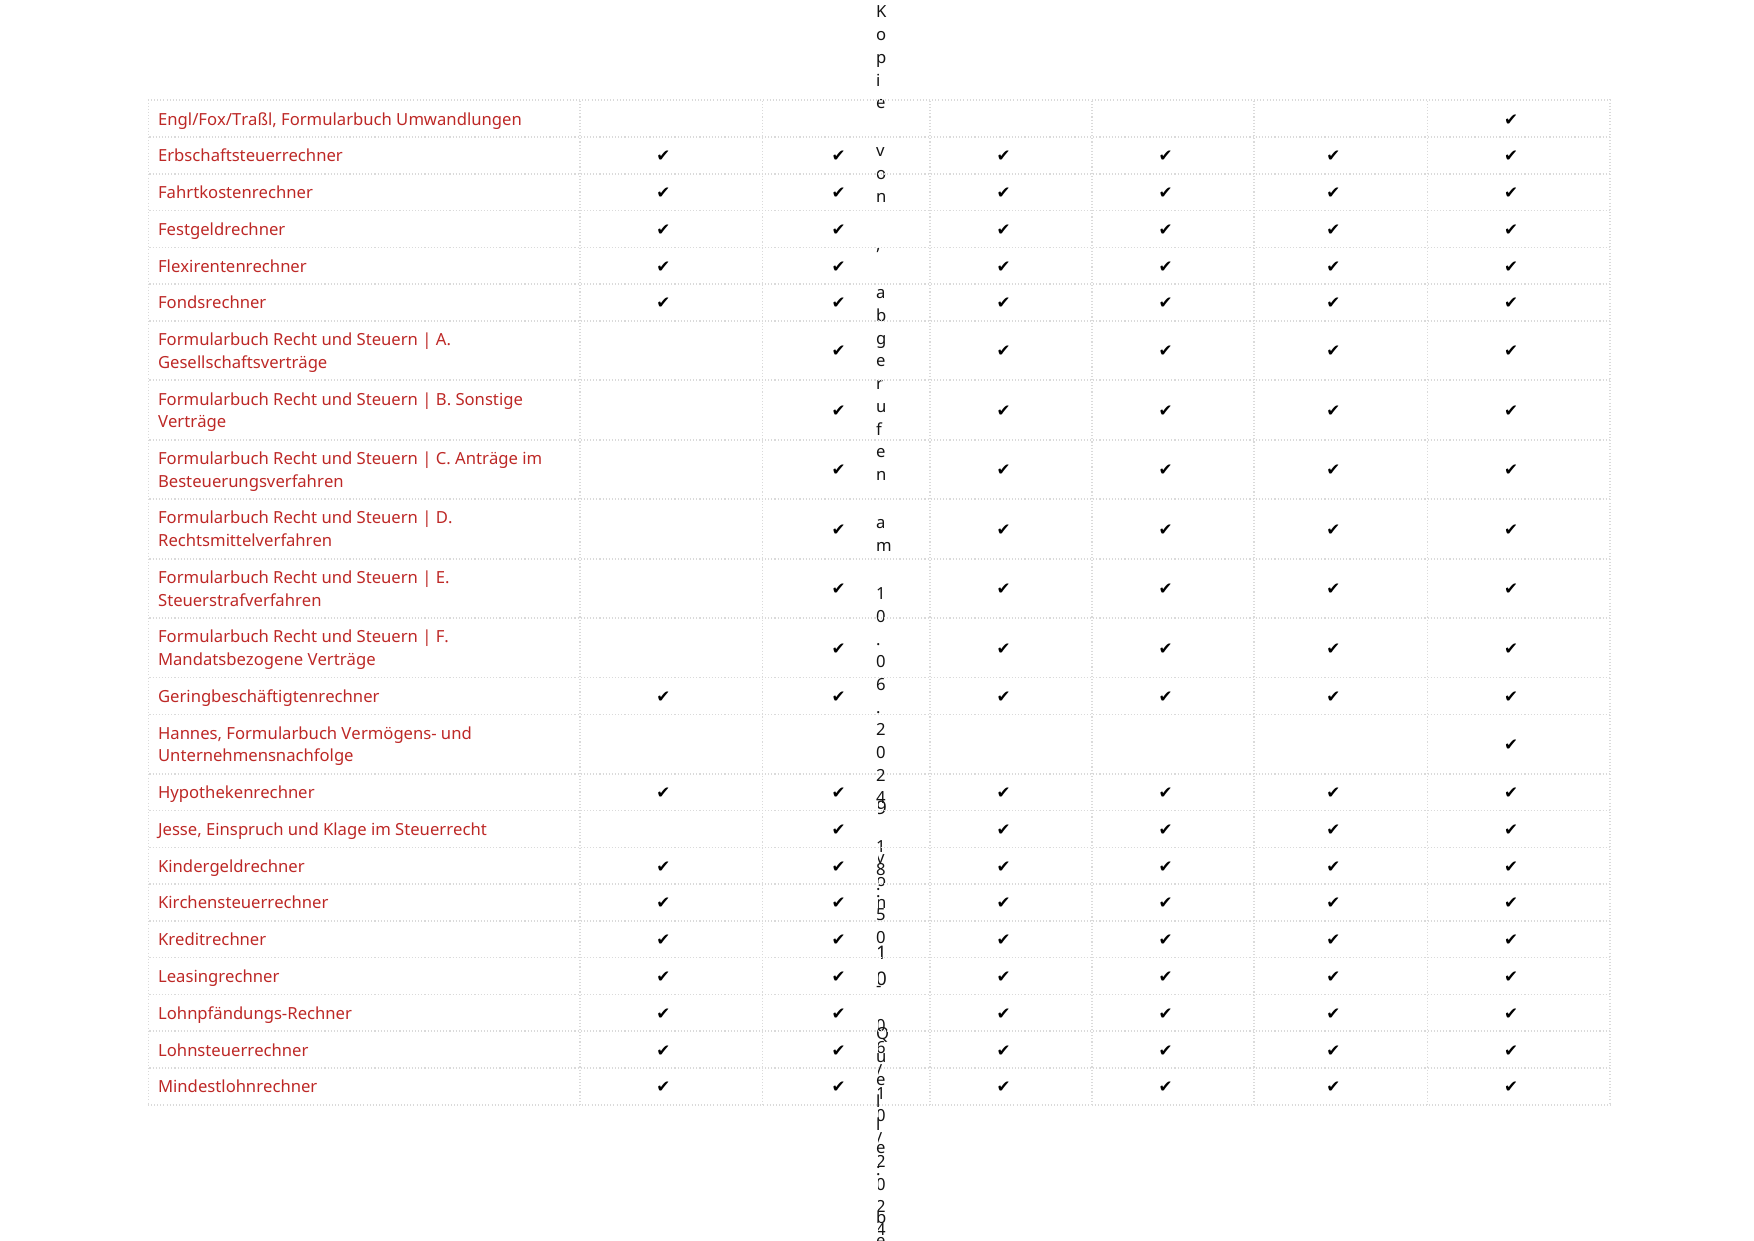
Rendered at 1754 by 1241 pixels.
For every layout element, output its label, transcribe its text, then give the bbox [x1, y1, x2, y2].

table_cell ✔ [1428, 283, 1610, 320]
table_cell ✔ [762, 173, 930, 209]
table_cell [930, 714, 1092, 773]
table_cell ✔ [930, 558, 1092, 617]
table_cell ✔ [1428, 847, 1610, 883]
table_cell ✔ [1428, 173, 1610, 209]
table_cell ✔ [580, 920, 762, 957]
table_cell ✔ [930, 883, 1092, 920]
table_cell ✔ [1254, 283, 1427, 320]
table_cell Hannes, Formularbuch Vermögens- und Unternehmensnachfolge [149, 714, 580, 773]
table_cell ✔ [930, 957, 1092, 994]
table_cell Engl/Fox/Traßl, Formularbuch Umwandlungen [149, 99, 580, 136]
table_cell ✔ [930, 136, 1092, 173]
table_cell Formularbuch Recht und Steuern | C. Anträge im Besteuerungsverfahren [149, 439, 580, 498]
table_cell ✔ [1428, 379, 1610, 439]
table_cell ✔ [1254, 558, 1427, 617]
table_cell ✔ [1092, 847, 1254, 883]
table_cell Jesse, Einspruch und Klage im Steuerrecht [149, 810, 580, 847]
table_cell Formularbuch Recht und Steuern | B. Sonstige Verträge [149, 379, 580, 439]
table_cell ✔ [762, 246, 930, 283]
table_cell [580, 498, 762, 558]
table_cell ✔ [1092, 1030, 1254, 1067]
table_cell ✔ [1428, 920, 1610, 957]
table_cell ✔ [1428, 498, 1610, 558]
table_cell ✔ [1428, 99, 1610, 136]
table_cell Flexirentenrechner [149, 246, 580, 283]
table_cell ✔ [1428, 677, 1610, 713]
table_cell ✔ [762, 1030, 930, 1067]
table_cell ✔ [1092, 498, 1254, 558]
table_cell ✔ [930, 246, 1092, 283]
table_cell [580, 810, 762, 847]
table_cell ✔ [580, 283, 762, 320]
table_cell [580, 558, 762, 617]
table_cell ✔ [1092, 1067, 1254, 1104]
table_cell ✔ [762, 379, 930, 439]
table_cell [580, 320, 762, 379]
table_cell ✔ [1428, 136, 1610, 173]
table_cell ✔ [1092, 283, 1254, 320]
table_cell [762, 714, 930, 773]
table_cell ✔ [580, 210, 762, 246]
table_cell Kreditrechner [149, 920, 580, 957]
table_cell ✔ [762, 920, 930, 957]
table_cell [580, 439, 762, 498]
table_cell ✔ [1254, 136, 1427, 173]
table_cell ✔ [1092, 173, 1254, 209]
table_cell ✔ [1254, 957, 1427, 994]
table_cell ✔ [1428, 1030, 1610, 1067]
table_cell ✔ [580, 957, 762, 994]
table_cell ✔ [1254, 883, 1427, 920]
table_cell [580, 714, 762, 773]
table_cell Kirchensteuerrechner [149, 883, 580, 920]
table_cell ✔ [580, 773, 762, 810]
table_cell [580, 99, 762, 136]
table_cell Erbschaftsteuerrechner [149, 136, 580, 173]
table_cell ✔ [580, 246, 762, 283]
table_cell ✔ [930, 379, 1092, 439]
table_cell [762, 99, 930, 136]
table_cell [1092, 99, 1254, 136]
table_cell ✔ [1254, 1067, 1427, 1104]
table_cell Leasingrechner [149, 957, 580, 994]
table_cell ✔ [1428, 810, 1610, 847]
table_cell ✔ [1254, 320, 1427, 379]
table_cell ✔ [762, 283, 930, 320]
table_cell ✔ [1092, 379, 1254, 439]
table_cell ✔ [1428, 439, 1610, 498]
table_cell ✔ [1254, 994, 1427, 1030]
table_cell ✔ [762, 677, 930, 713]
table_cell ✔ [930, 773, 1092, 810]
table_cell Festgeldrechner [149, 210, 580, 246]
table_cell ✔ [930, 1067, 1092, 1104]
table_cell ✔ [580, 1030, 762, 1067]
table_cell [580, 379, 762, 439]
table_cell ✔ [930, 173, 1092, 209]
table_cell [1254, 714, 1427, 773]
table_cell ✔ [580, 136, 762, 173]
table_cell ✔ [1092, 210, 1254, 246]
table_cell ✔ [580, 847, 762, 883]
table_cell ✔ [1428, 617, 1610, 677]
table_cell ✔ [762, 773, 930, 810]
table_cell ✔ [1092, 677, 1254, 713]
table_cell [1092, 714, 1254, 773]
table_cell ✔ [580, 173, 762, 209]
table_cell ✔ [1428, 883, 1610, 920]
table_cell ✔ [1092, 883, 1254, 920]
table_cell Formularbuch Recht und Steuern | A. Gesellschaftsverträge [149, 320, 580, 379]
table_cell ✔ [1254, 847, 1427, 883]
table_cell ✔ [1092, 810, 1254, 847]
table_cell ✔ [1428, 558, 1610, 617]
table_cell ✔ [1254, 379, 1427, 439]
table_cell ✔ [1428, 994, 1610, 1030]
table_cell Lohnsteuerrechner [149, 1030, 580, 1067]
table_cell ✔ [930, 439, 1092, 498]
table_cell ✔ [930, 920, 1092, 957]
table_cell ✔ [762, 617, 930, 677]
table_cell Formularbuch Recht und Steuern | E. Steuerstrafverfahren [149, 558, 580, 617]
table_cell ✔ [1254, 677, 1427, 713]
table_cell ✔ [580, 677, 762, 713]
table_cell Kindergeldrechner [149, 847, 580, 883]
table_cell Fondsrechner [149, 283, 580, 320]
table_cell ✔ [1254, 810, 1427, 847]
table_cell ✔ [1428, 714, 1610, 773]
table_cell Formularbuch Recht und Steuern | D. Rechtsmittelverfahren [149, 498, 580, 558]
table_cell ✔ [762, 957, 930, 994]
table_cell ✔ [1254, 439, 1427, 498]
table_cell ✔ [762, 210, 930, 246]
table_cell ✔ [1428, 1067, 1610, 1104]
table_cell ✔ [1254, 246, 1427, 283]
table_cell ✔ [762, 439, 930, 498]
table_cell ✔ [1092, 136, 1254, 173]
table_cell Mindestlohnrechner [149, 1067, 580, 1104]
table_cell ✔ [930, 677, 1092, 713]
table_cell ✔ [1092, 558, 1254, 617]
table_cell ✔ [930, 810, 1092, 847]
table_cell ✔ [1092, 617, 1254, 677]
table_cell ✔ [762, 810, 930, 847]
table_cell Formularbuch Recht und Steuern | F. Mandatsbezogene Verträge [149, 617, 580, 677]
table_cell ✔ [762, 320, 930, 379]
table_cell ✔ [1254, 920, 1427, 957]
table_cell ✔ [930, 210, 1092, 246]
table_cell [930, 99, 1092, 136]
table_cell ✔ [1092, 957, 1254, 994]
table_cell ✔ [930, 1030, 1092, 1067]
table_cell ✔ [1092, 320, 1254, 379]
table_cell ✔ [1092, 773, 1254, 810]
table_cell [1254, 99, 1427, 136]
table_cell ✔ [580, 994, 762, 1030]
table_cell ✔ [1254, 617, 1427, 677]
table_cell ✔ [1428, 210, 1610, 246]
table_cell ✔ [580, 1067, 762, 1104]
table_cell Hypothekenrechner [149, 773, 580, 810]
table_cell ✔ [762, 847, 930, 883]
table_cell Lohnpfändungs-Rechner [149, 994, 580, 1030]
table_cell ✔ [1428, 957, 1610, 994]
table_cell ✔ [762, 136, 930, 173]
table_cell ✔ [762, 883, 930, 920]
table_cell ✔ [762, 558, 930, 617]
table_cell ✔ [930, 320, 1092, 379]
table_cell ✔ [930, 847, 1092, 883]
table_cell ✔ [1092, 994, 1254, 1030]
table_cell Fahrtkostenrechner [149, 173, 580, 209]
table_cell ✔ [580, 883, 762, 920]
table_cell ✔ [1254, 773, 1427, 810]
table_cell ✔ [1254, 210, 1427, 246]
table_cell ✔ [1254, 1030, 1427, 1067]
table_cell ✔ [1092, 920, 1254, 957]
table_cell ✔ [1428, 246, 1610, 283]
table_cell Geringbeschäftigtenrechner [149, 677, 580, 713]
table_cell ✔ [1428, 773, 1610, 810]
table_cell ✔ [762, 1067, 930, 1104]
table_cell ✔ [1254, 173, 1427, 209]
table_cell ✔ [762, 498, 930, 558]
table_cell ✔ [1092, 439, 1254, 498]
table_cell ✔ [930, 498, 1092, 558]
table_cell ✔ [1428, 320, 1610, 379]
table_cell [580, 617, 762, 677]
table_cell ✔ [930, 283, 1092, 320]
table_cell ✔ [762, 994, 930, 1030]
table_cell ✔ [930, 994, 1092, 1030]
table_cell ✔ [930, 617, 1092, 677]
table_cell ✔ [1092, 246, 1254, 283]
table_cell ✔ [1254, 498, 1427, 558]
